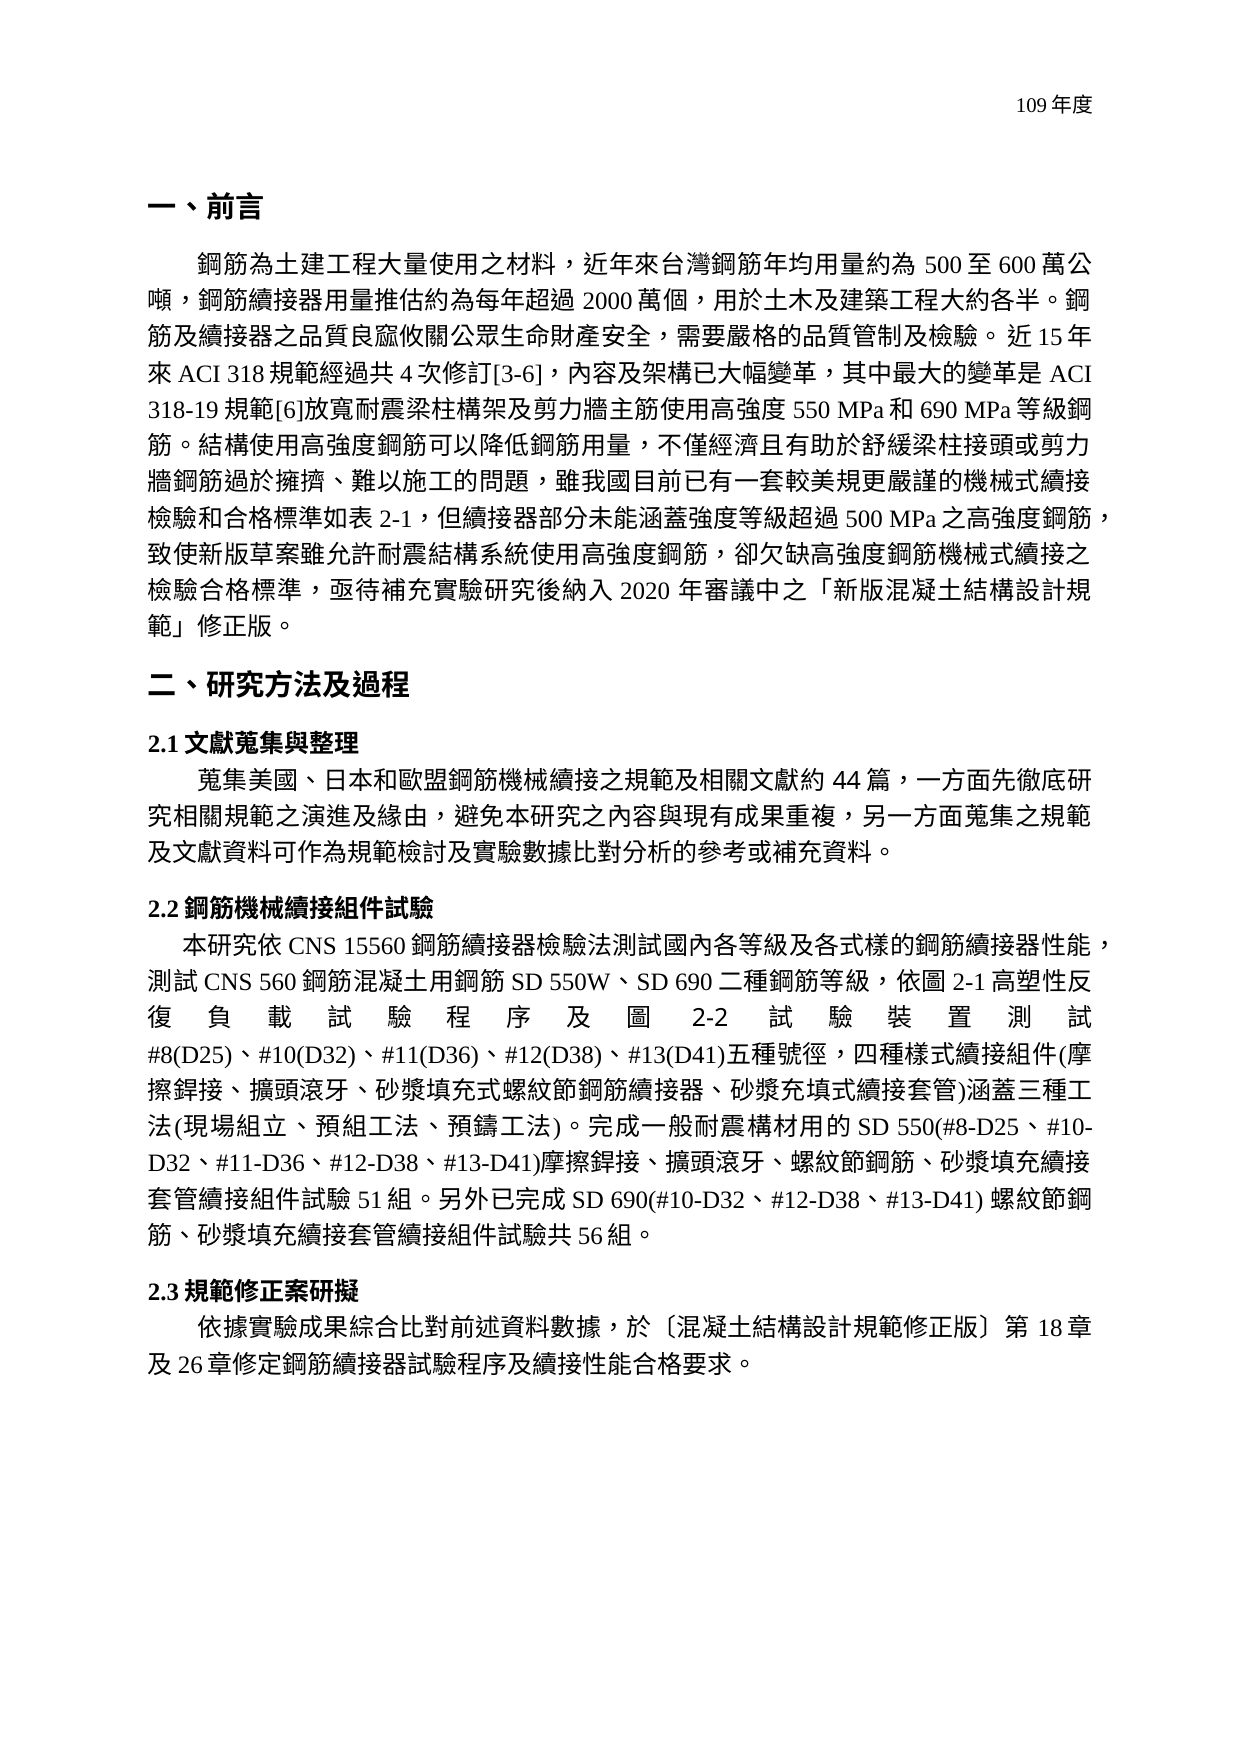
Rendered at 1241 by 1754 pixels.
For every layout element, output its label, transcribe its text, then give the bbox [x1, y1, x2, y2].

text 鋼筋為土建工程大量使用之材料，近年來台灣鋼筋年均用量約為500至600萬公噸，鋼筋續接器用量推估約為每年超過2000萬個，用於土木及建築工程大約各半。鋼筋及續接器之品質良窳攸關公眾生命財產安全，需要嚴格的品質管制及檢驗。近15年來ACI 318規範經過共4次修訂[3-6]，內容及架構已大幅變革，其中最大的變革是ACI 318-19規範[6]放寬耐震梁柱構架及剪力牆主筋使用高強度550 MPa和690 MPa等級鋼筋。結構使用高強度鋼筋可以降低鋼筋用量，不僅經濟且有助於舒緩梁柱接頭或剪力牆鋼筋過於擁擠、難以施工的問題，雖我國目前已有一套較美規更嚴謹的機械式續接檢驗和合格標準如表2-1，但續接器部分未能涵蓋強度等級超過500 MPa之高強度鋼筋，致使新版草案雖允許耐震結構系統使用高強度鋼筋，卻欠缺高強度鋼筋機械式續接之檢驗合格標準，亟待補充實驗研究後納入2020 年審議中之「新版混凝土結構設計規範」修正版。 [148, 244, 1092, 643]
subtitle 2.1文獻蒐集與整理 [148, 723, 1092, 760]
text 蒐集美國、日本和歐盟鋼筋機械續接之規範及相關文獻約44篇，一方面先徹底研究相關規範之演進及緣由，避免本研究之內容與現有成果重複，另一方面蒐集之規範及文獻資料可作為規範檢討及實驗數據比對分析的參考或補充資料。 [148, 760, 1092, 869]
subtitle 2.3規範修正案研擬 [148, 1270, 1092, 1308]
text 本研究依CNS 15560鋼筋續接器檢驗法測試國內各等級及各式樣的鋼筋續接器性能，測試CNS 560鋼筋混凝土用鋼筋SD 550W、SD 690二種鋼筋等級，依圖2-1高塑性反復負載試驗程序及圖2-2試驗裝置測試#8(D25)、#10(D32)、#11(D36)、#12(D38)、#13(D41)五種號徑，四種樣式續接組件(摩擦銲接、擴頭滾牙、砂漿填充式螺紋節鋼筋續接器、砂漿充填式續接套管)涵蓋三種工法(現場組立、預組工法、預鑄工法)。完成一般耐震構材用的SD 550(#8-D25、#10-D32、#11-D36、#12-D38、#13-D41)摩擦銲接、擴頭滾牙、螺紋節鋼筋、砂漿填充續接套管續接組件試驗51組。另外已完成SD 690(#10-D32、#12-D38、#13-D41) 螺紋節鋼筋、砂漿填充續接套管續接組件試驗共56組。 [148, 925, 1092, 1252]
subtitle 二、研究方法及過程 [148, 662, 1092, 704]
subtitle 一、前言 [148, 183, 1092, 226]
subtitle 2.2鋼筋機械續接組件試驗 [148, 888, 1092, 925]
text 依據實驗成果綜合比對前述資料數據，於〔混凝土結構設計規範修正版〕第18章及26章修定鋼筋續接器試驗程序及續接性能合格要求。 [148, 1308, 1092, 1380]
